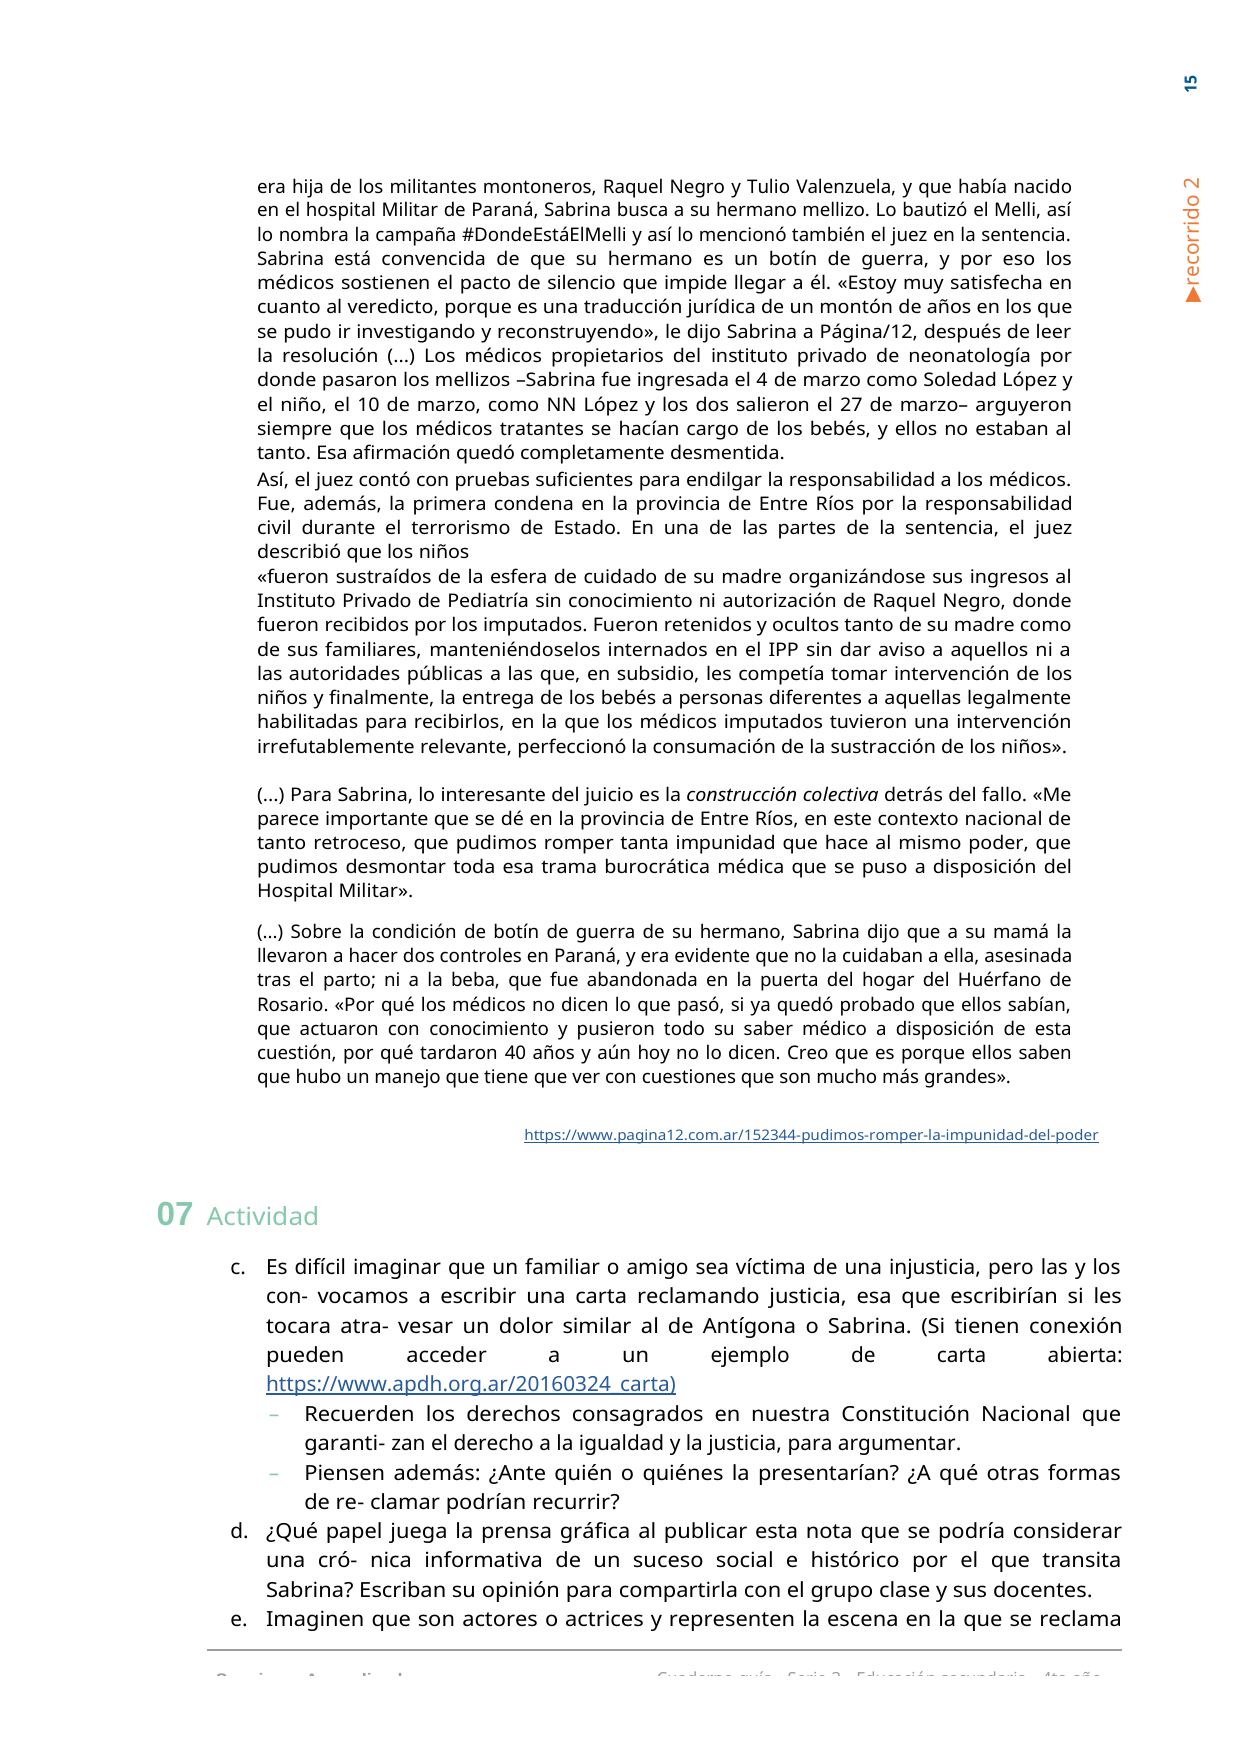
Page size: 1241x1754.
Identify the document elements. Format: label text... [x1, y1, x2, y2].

list Piensen además: ¿Ante quién o quiénes la presentarían? ¿A qué otras formas de re- clamar podrían recurrir? [268, 1458, 1122, 1515]
subtitle Actividad [156, 1194, 329, 1233]
list Recuerden los derechos consagrados en nuestra Constitución Nacional que garanti- zan el derecho a la igualdad y la justicia, para argumentar. [268, 1399, 1122, 1457]
list Es difícil imaginar que un familiar o amigo sea víctima de una injusticia, pero las y los con- vocamos a escribir una carta reclamando justicia, esa que escribirían si les tocara atra- vesar un dolor similar al de Antígona o Sabrina. (Si tienen conexión pueden acceder a un ejemplo de carta abierta: https://www.apdh.org.ar/20160324_carta) [230, 1252, 1122, 1398]
text era hija de los militantes montoneros, Raquel Negro y Tulio Valenzuela, y que había nacido en el hospital Militar de Paraná, Sabrina busca a su hermano mellizo. Lo bautizó el Melli, así lo nombra la campaña #DondeEstáElMelli y así lo mencionó también el juez en la sentencia. Sabrina está convencida de que su hermano es un botín de guerra, y por eso los médicos sostienen el pacto de silencio que impide llegar a él. «Estoy muy satisfecha en cuanto al veredicto, porque es una traducción jurídica de un montón de años en los que se pudo ir investigando y reconstruyendo», le dijo Sabrina a Página/12, después de leer la resolución (...) Los médicos propietarios del instituto privado de neonatología por donde pasaron los mellizos –Sabrina fue ingresada el 4 de marzo como Soledad López y el niño, el 10 de marzo, como NN López y los dos salieron el 27 de marzo– arguyeron siempre que los médicos tratantes se hacían cargo de los bebés, y ellos no estaban al tanto. Esa afirmación quedó completamente desmentida. [257, 174, 1072, 465]
text Así, el juez contó con pruebas suficientes para endilgar la responsabilidad a los médicos. Fue, además, la primera condena en la provincia de Entre Ríos por la responsabilidad civil durante el terrorismo de Estado. En una de las partes de la sentencia, el juez describió que los niños [257, 467, 1072, 564]
text https://www.pagina12.com.ar/152344-pudimos-romper-la-impunidad-del-poder [524, 1125, 1134, 1145]
text (...) Sobre la condición de botín de guerra de su hermano, Sabrina dijo que a su mamá la llevaron a hacer dos controles en Paraná, y era evidente que no la cuidaban a ella, asesinada tras el parto; ni a la beba, que fue abandonada en la puerta del hogar del Huérfano de Rosario. «Por qué los médicos no dicen lo que pasó, si ya quedó probado que ellos sabían, que actuaron con conocimiento y pusieron todo su saber médico a disposición de esta cuestión, por qué tardaron 40 años y aún hoy no lo dicen. Creo que es porque ellos saben que hubo un manejo que tiene que ver con cuestiones que son mucho más grandes». [257, 919, 1073, 1089]
text (...) Para Sabrina, lo interesante del juicio es la construcción colectiva detrás del fallo. «Me parece importante que se dé en la provincia de Entre Ríos, en este contexto nacional de tanto retroceso, que pudimos romper tanta impunidad que hace al mismo poder, que pudimos desmontar toda esa trama burocrática médica que se puso a disposición del Hospital Militar». [257, 782, 1072, 903]
text «fueron sustraídos de la esfera de cuidado de su madre organizándose sus ingresos al Instituto Privado de Pediatría sin conocimiento ni autorización de Raquel Negro, donde fueron recibidos por los imputados. Fueron retenidos y ocultos tanto de su madre como de sus familiares, manteniéndoselos internados en el IPP sin dar aviso a aquellos ni a las autoridades públicas a las que, en subsidio, les competía tomar intervención de los niños y finalmente, la entrega de los bebés a personas diferentes a aquellas legalmente habilitadas para recibirlos, en la que los médicos imputados tuvieron una intervención irrefutablemente relevante, perfeccionó la consumación de la sustracción de los niños». [257, 564, 1072, 758]
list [230, 1604, 1122, 1633]
list ¿Qué papel juega la prensa gráfica al publicar esta nota que se podría considerar una cró- nica informativa de un suceso social e histórico por el que transita Sabrina? Escriban su opinión para compartirla con el grupo clase y sus docentes. [230, 1516, 1122, 1603]
